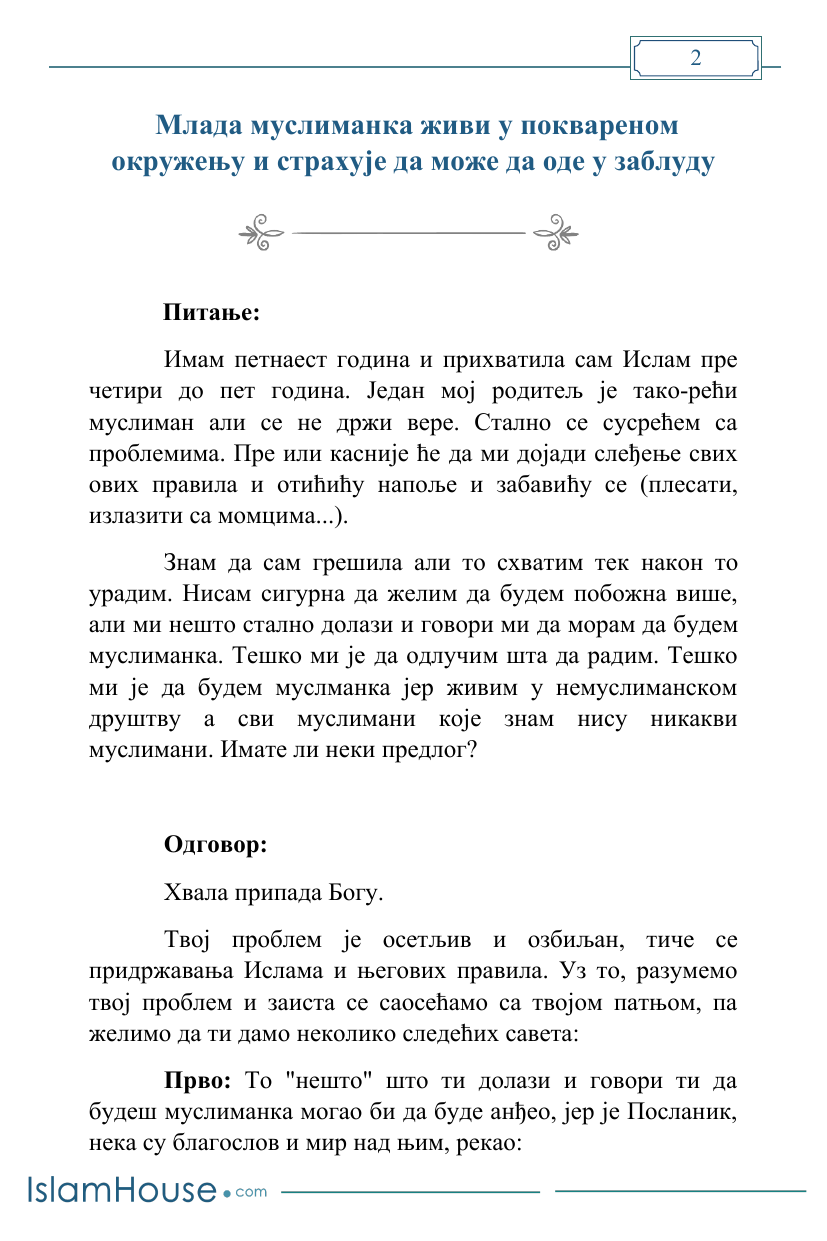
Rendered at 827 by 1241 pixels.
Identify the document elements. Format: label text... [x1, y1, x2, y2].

picture [20, 1171, 541, 1209]
text Имам петнаест година и прихватила сам Ислам пре четири до пет година. Један мој родитељ је тако-рећи муслиман али се не држи вере. Стално се сусрећем са проблемима. Пре или касније ће да ми дојади слеђење свих ових правила и отићићу напоље и забавићу се (плесати, излазити са момцима...). [89, 344, 738, 528]
text Млада муслиманка живи у поквареном окружењу и страхује да може да оде у заблуду [89, 107, 738, 177]
text Прво: То "нешто" што ти долази и говори ти да будеш муслиманка могао би да буде анђео, јер је Посланик, нека су благослов и мир над њим, рекао: [89, 1065, 738, 1156]
text Питање: [89, 297, 738, 326]
text Твој проблем је осетљив и озбиљан, тиче се придржавања Ислама и његових правила. Уз то, разумемо твој проблем и заиста се саосећамо са твојом патњом, па желимо да ти дамо неколико следећих савета: [89, 924, 738, 1046]
text Хвала припада Богу. [89, 877, 738, 906]
text Одговор: [89, 829, 738, 858]
text Знам да сам грешила али то схватим тек након то урадим. Нисам сигурна да желим да будем побожна више, али ми нешто стално долази и говори ми да морам да будем муслиманка. Тешко ми је да одлучим шта да радим. Тешко ми је да будем муслманка јер живим у немуслиманском друштву а сви муслимани које знам нису никакви муслимани. Имате ли неки предлог? [89, 547, 738, 762]
picture [548, 1170, 807, 1208]
